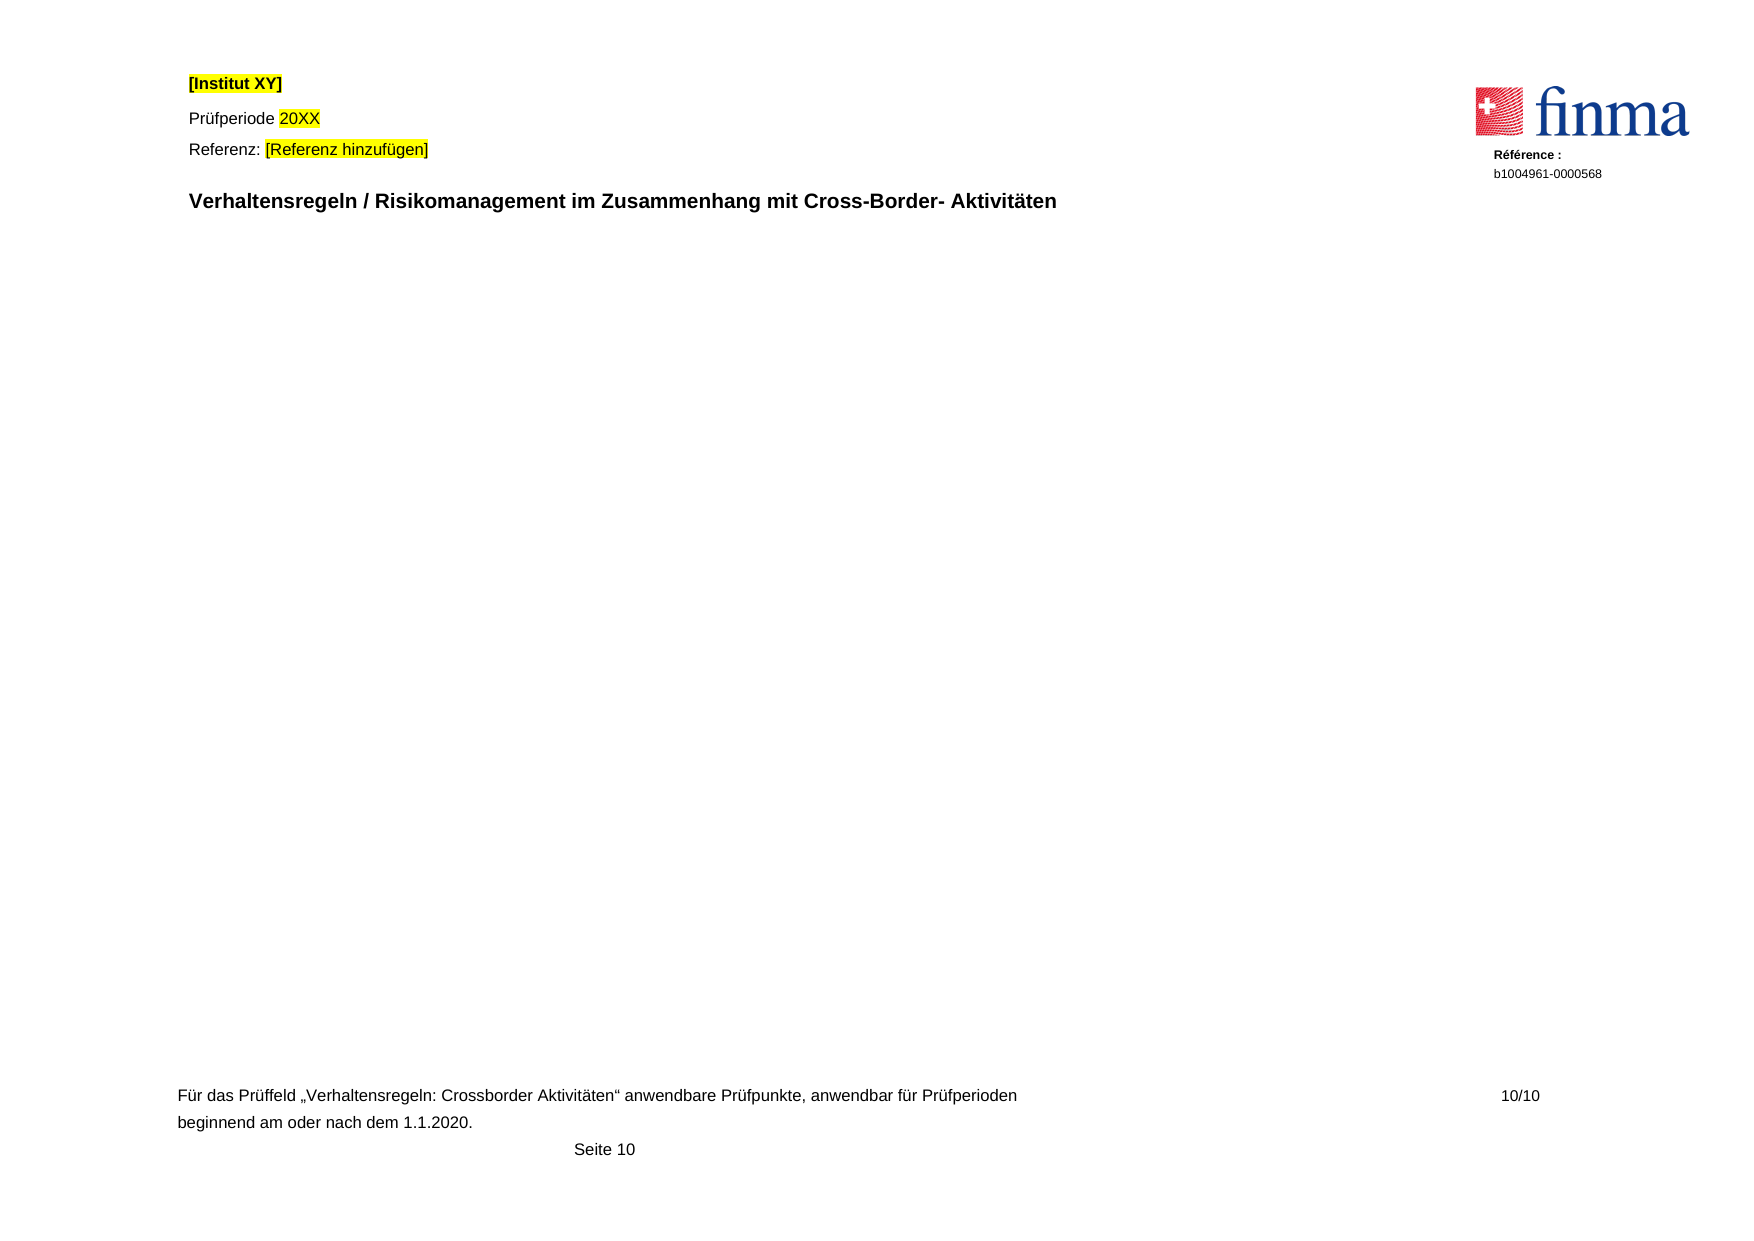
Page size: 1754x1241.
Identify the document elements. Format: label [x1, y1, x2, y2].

picture [1475, 86, 1690, 136]
